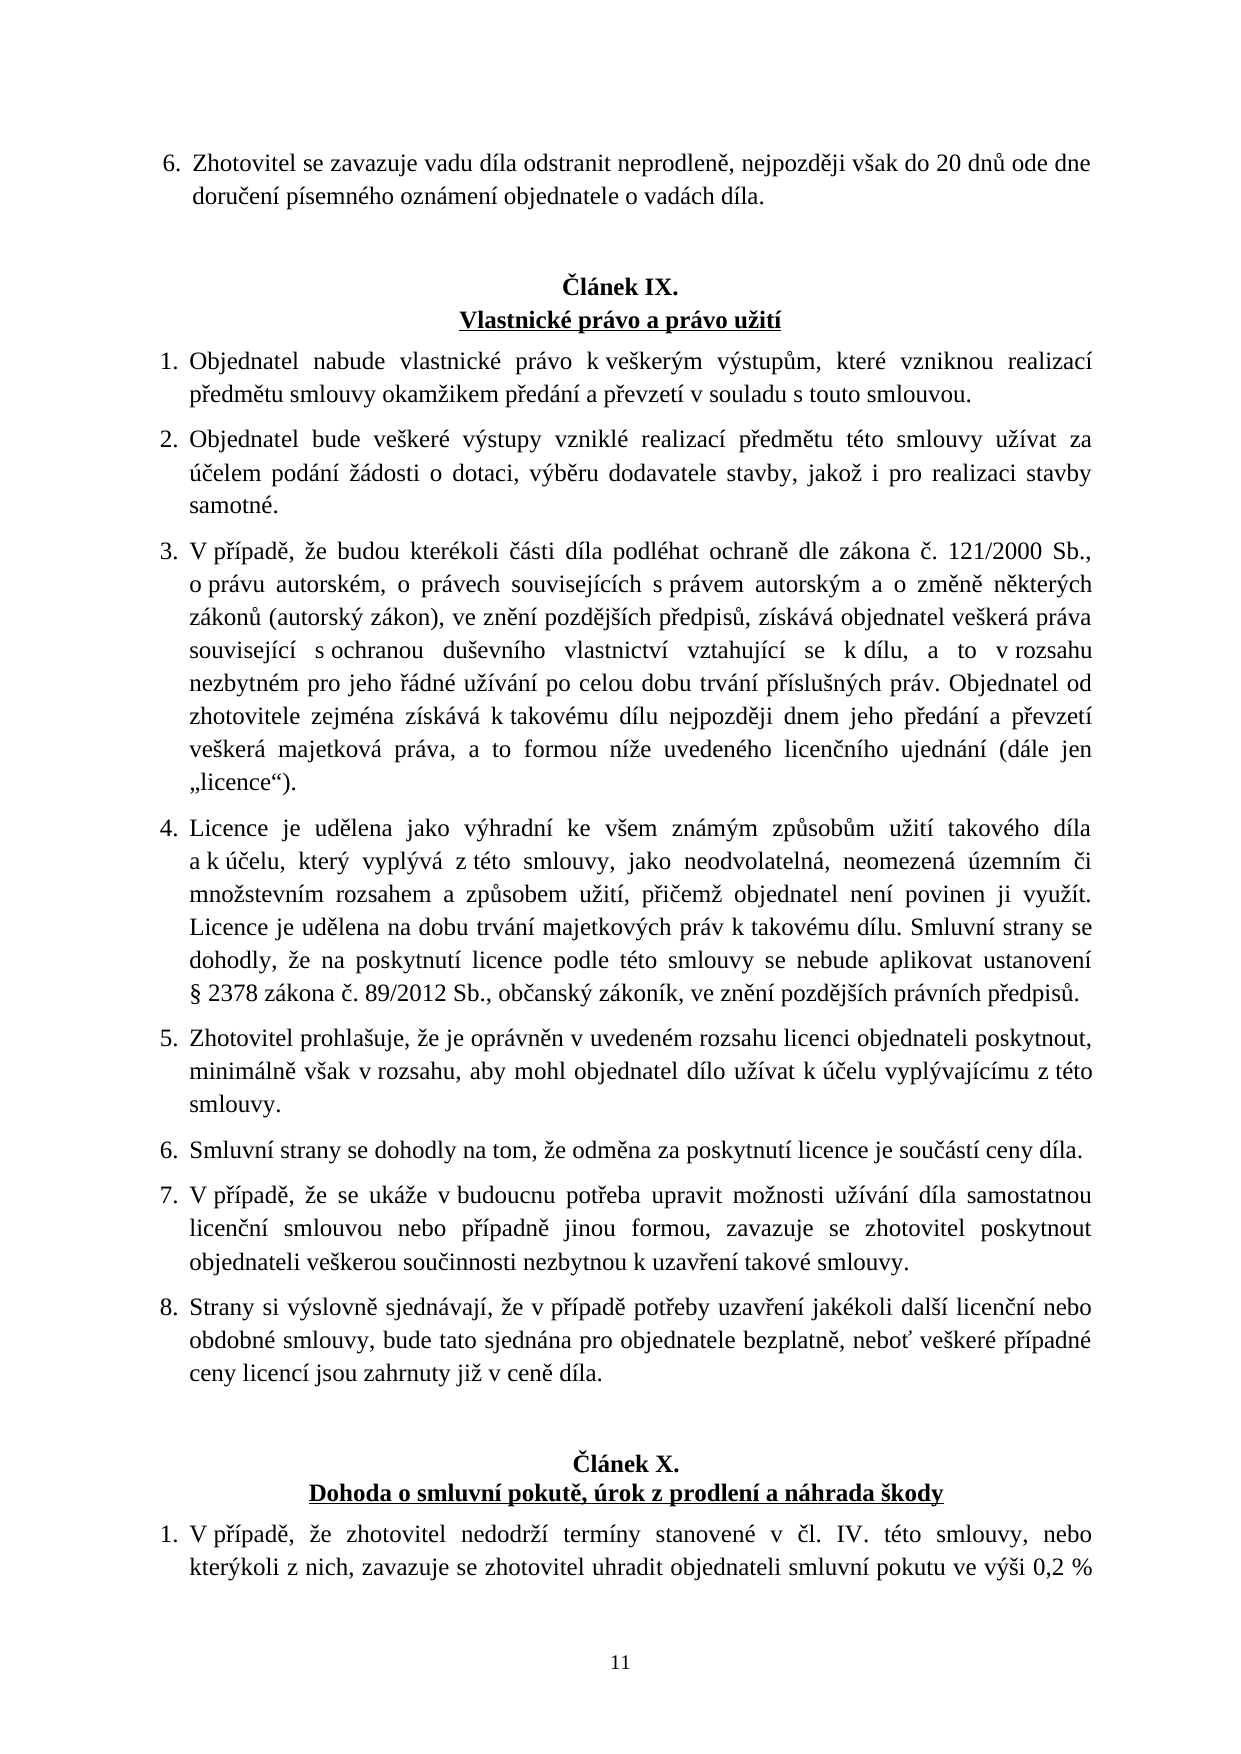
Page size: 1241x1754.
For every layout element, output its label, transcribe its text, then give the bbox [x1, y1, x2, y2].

list Objednatel bude veškeré výstupy vzniklé realizací předmětu této smlouvy užívat za účelem podání žádosti o dotaci, výběru dodavatele stavby, jakož i pro realizaci stavby samotné. [159, 424, 1092, 519]
text Článek X. Dohoda o smluvní pokutě, úrok z prodlení a náhrada škody [159, 1449, 1092, 1507]
list Objednatel nabude vlastnické právo k veškerým výstupům, které vzniknou realizací předmětu smlouvy okamžikem předání a převzetí v souladu s touto smlouvou. [159, 346, 1092, 408]
list Zhotovitel prohlašuje, že je oprávněn v uvedeném rozsahu licenci objednateli poskytnout, minimálně však v rozsahu, aby mohl objednatel dílo užívat k účelu vyplývajícímu z této smlouvy. [159, 1023, 1092, 1118]
list V případě, že se ukáže v budoucnu potřeba upravit možnosti užívání díla samostatnou licenční smlouvou nebo případně jinou formou, zavazuje se zhotovitel poskytnout objednateli veškerou součinnosti nezbytnou k uzavření takové smlouvy. [159, 1181, 1092, 1275]
list Strany si výslovně sjednávají, že v případě potřeby uzavření jakékoli další licenční nebo obdobné smlouvy, bude tato sjednána pro objednatele bezplatně, neboť veškeré případné ceny licencí jsou zahrnuty již v ceně díla. [159, 1292, 1092, 1387]
list Licence je udělena jako výhradní ke všem známým způsobům užití takového díla a k účelu, který vyplývá z této smlouvy, jako neodvolatelná, neomezená územním či množstevním rozsahem a způsobem užití, přičemž objednatel není povinen ji využít. Licence je udělena na dobu trvání majetkových práv k takovému dílu. Smluvní strany se dohodly, že na poskytnutí licence podle této smlouvy se nebude aplikovat ustanovení § 2378 zákona č. 89/2012 Sb., občanský zákoník, ve znění pozdějších právních předpisů. [159, 813, 1092, 1007]
text Vlastnické právo a právo užití [148, 305, 1092, 333]
text Článek IX. [148, 272, 1092, 301]
list Smluvní strany se dohodly na tom, že odměna za poskytnutí licence je součástí ceny díla. [159, 1135, 1092, 1164]
list Zhotovitel se zavazuje vadu díla odstranit neprodleně, nejpozději však do 20 dnů ode dne doručení písemného oznámení objednatele o vadách díla. [162, 148, 1092, 209]
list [159, 1519, 1092, 1581]
list V případě, že budou kterékoli části díla podléhat ochraně dle zákona č. 121/2000 Sb., o právu autorském, o právech souvisejících s právem autorským a o změně některých zákonů (autorský zákon), ve znění pozdějších předpisů, získává objednatel veškerá práva související s ochranou duševního vlastnictví vztahující se k dílu, a to v rozsahu nezbytném pro jeho řádné užívání po celou dobu trvání příslušných práv. Objednatel od zhotovitele zejména získává k takovému dílu nejpozději dnem jeho předání a převzetí veškerá majetková práva, a to formou níže uvedeného licenčního ujednání (dále jen „licence“). [159, 536, 1092, 796]
